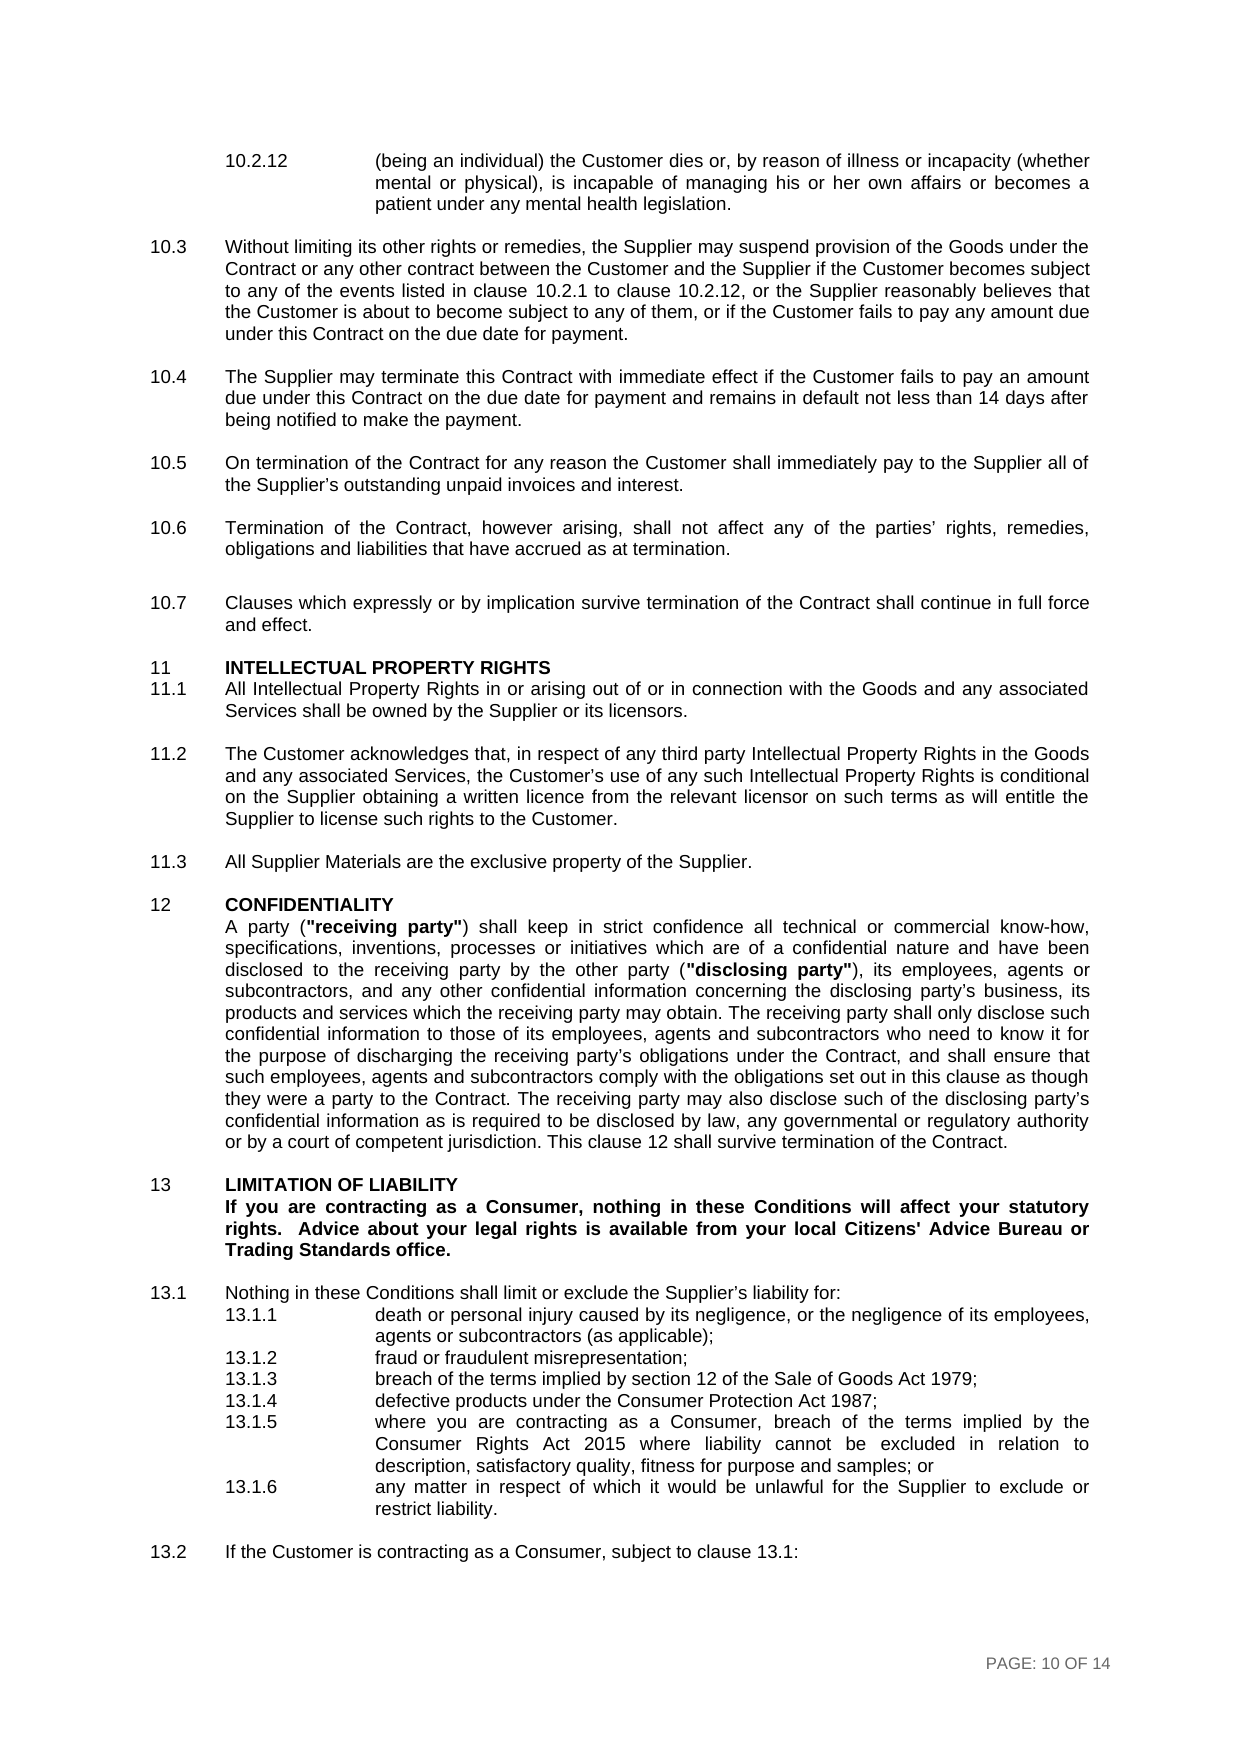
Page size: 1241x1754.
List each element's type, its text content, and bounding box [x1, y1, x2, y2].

list where you are contracting as a Consumer, breach of the terms implied by the Consumer Rights Act 2015 where liability cannot be excluded in relation to description, satisfactory quality, fitness for purpose and samples; or [225, 1411, 1090, 1476]
list any matter in respect of which it would be unlawful for the Supplier to exclude or restrict liability. [225, 1476, 1090, 1519]
list fraud or fraudulent misrepresentation; [225, 1347, 1090, 1368]
list If the Customer is contracting as a Consumer, subject to clause 13.1: [150, 1541, 1090, 1562]
list Nothing in these Conditions shall limit or exclude the Supplier’s liability for: [150, 1282, 1090, 1303]
list breach of the terms implied by section 12 of the Sale of Goods Act 1979; [225, 1368, 1090, 1390]
list Without limiting its other rights or remedies, the Supplier may suspend provision of the Goods under the Contract or any other contract between the Customer and the Supplier if the Customer becomes subject to any of the events listed in clause 10.2.1 to clause 10.2.12, or the Supplier reasonably believes that the Customer is about to become subject to any of them, or if the Customer fails to pay any amount due under this Contract on the due date for payment. [150, 236, 1090, 344]
list Limitation Of Liability [150, 1174, 1090, 1196]
list On termination of the Contract for any reason the Customer shall immediately pay to the Supplier all of the Supplier’s outstanding unpaid invoices and interest. [150, 452, 1090, 495]
list Clauses which expressly or by implication survive termination of the Contract shall continue in full force and effect. [150, 592, 1090, 635]
list defective products under the Consumer Protection Act 1987; [225, 1390, 1090, 1411]
list The Supplier may terminate this Contract with immediate effect if the Customer fails to pay an amount due under this Contract on the due date for payment and remains in default not less than 14 days after being notified to make the payment. [150, 366, 1090, 430]
list All Intellectual Property Rights in or arising out of or in connection with the Goods and any associated Services shall be owned by the Supplier or its licensors. [150, 678, 1090, 721]
text If you are contracting as a Consumer, nothing in these Conditions will affect your statutory rights. Advice about your legal rights is available from your local Citizens' Advice Bureau or Trading Standards office. [225, 1196, 1090, 1260]
list The Customer acknowledges that, in respect of any third party Intellectual Property Rights in the Goods and any associated Services, the Customer’s use of any such Intellectual Property Rights is conditional on the Supplier obtaining a written licence from the relevant licensor on such terms as will entitle the Supplier to license such rights to the Customer. [150, 743, 1090, 829]
list Intellectual property rights [150, 657, 1090, 678]
list Termination of the Contract, however arising, shall not affect any of the parties’ rights, remedies, obligations and liabilities that have accrued as at termination. [150, 517, 1090, 560]
list death or personal injury caused by its negligence, or the negligence of its employees, agents or subcontractors (as applicable); [225, 1303, 1090, 1347]
text A party ("receiving party") shall keep in strict confidence all technical or commercial know-how, specifications, inventions, processes or initiatives which are of a confidential nature and have been disclosed to the receiving party by the other party ("disclosing party"), its employees, agents or subcontractors, and any other confidential information concerning the disclosing party’s business, its products and services which the receiving party may obtain. The receiving party shall only disclose such confidential information to those of its employees, agents and subcontractors who need to know it for the purpose of discharging the receiving party’s obligations under the Contract, and shall ensure that such employees, agents and subcontractors comply with the obligations set out in this clause as though they were a party to the Contract. The receiving party may also disclose such of the disclosing party’s confidential information as is required to be disclosed by law, any governmental or regulatory authority or by a court of competent jurisdiction. This clause 12 shall survive termination of the Contract. [225, 915, 1090, 1153]
list confidentiality [150, 894, 1090, 915]
list (being an individual) the Customer dies or, by reason of illness or incapacity (whether mental or physical), is incapable of managing his or her own affairs or becomes a patient under any mental health legislation. [225, 150, 1090, 215]
list All Supplier Materials are the exclusive property of the Supplier. [150, 851, 1090, 872]
